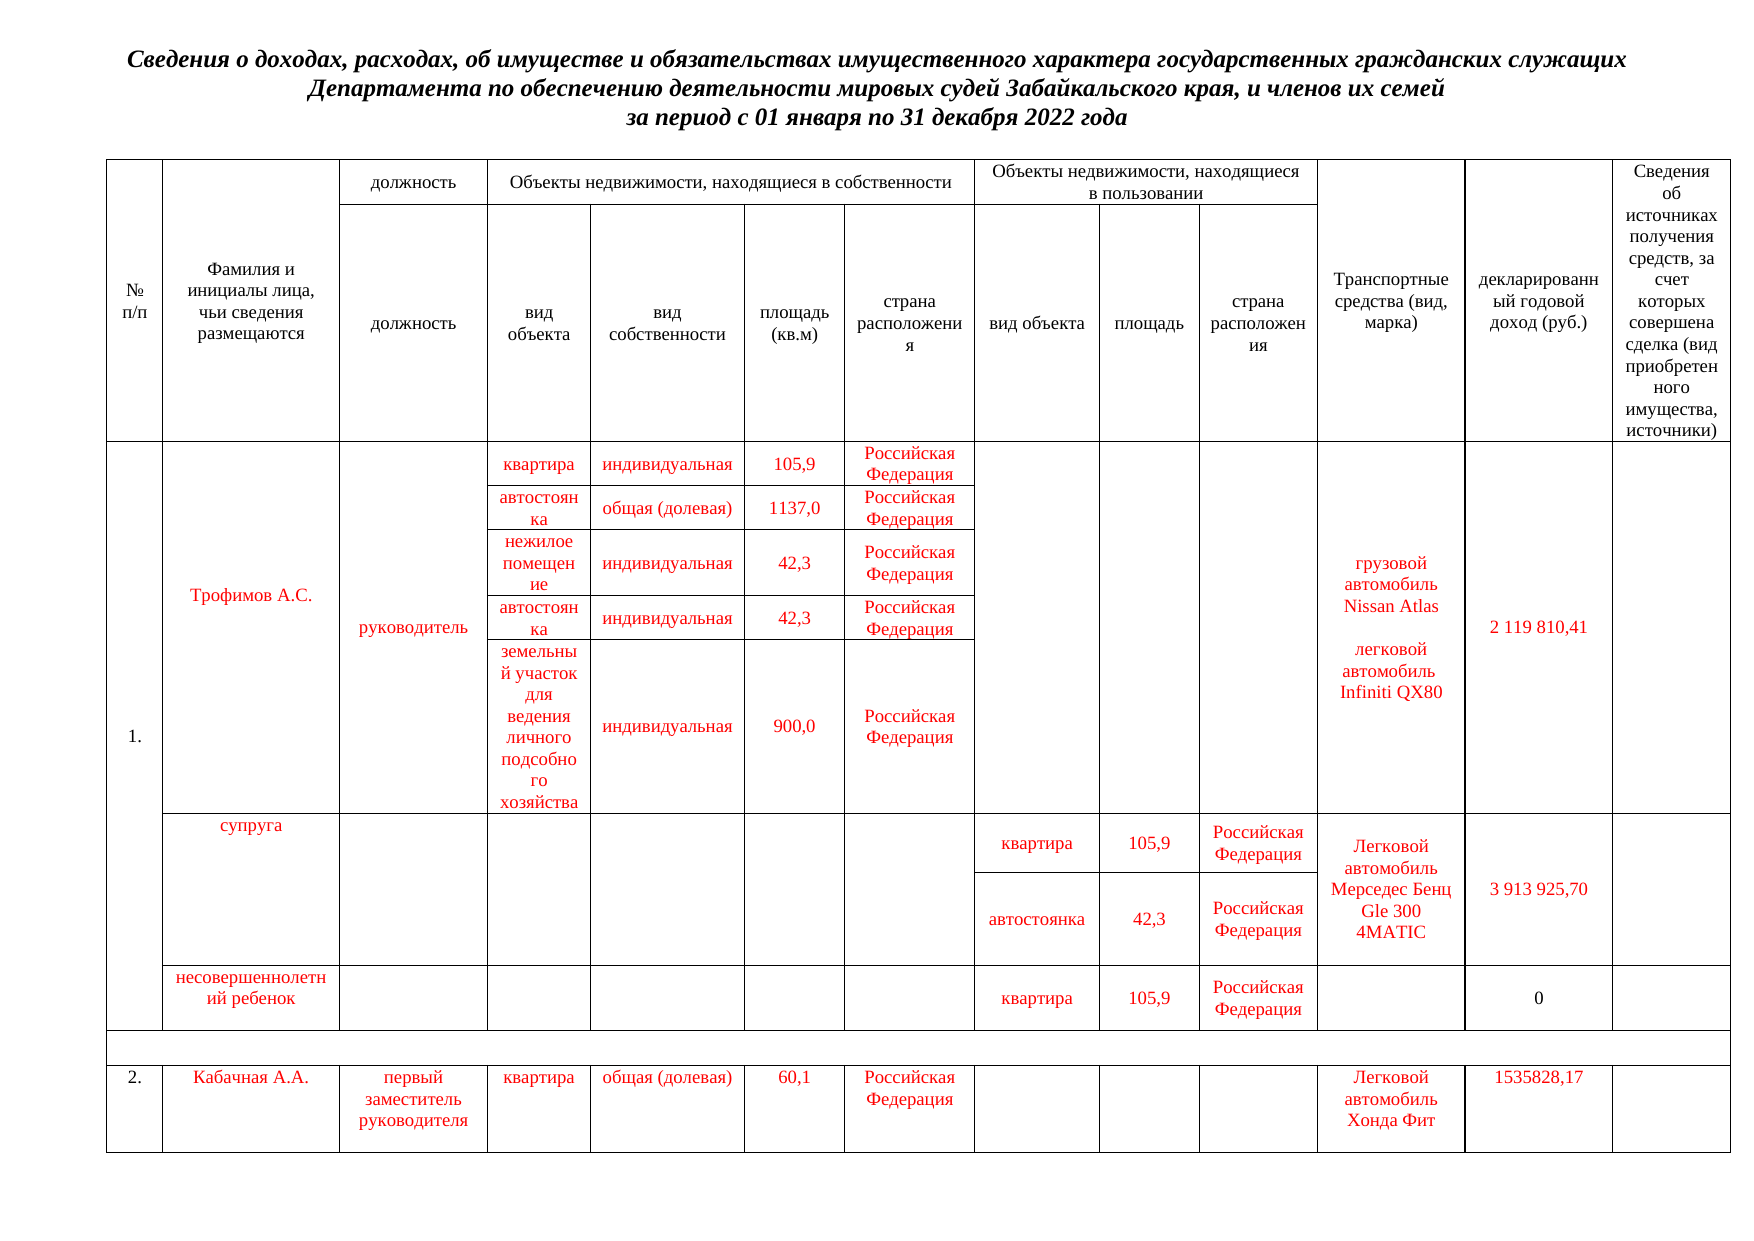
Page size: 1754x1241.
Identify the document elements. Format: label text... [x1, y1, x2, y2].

table_cell [488, 814, 590, 964]
table_header декларированный годовой доход (руб.) [1466, 160, 1612, 441]
table_cell общая (долевая) [591, 486, 744, 529]
table_cell Кабачная А.А. [163, 1066, 339, 1152]
table_cell Российская Федерация [1200, 966, 1317, 1030]
table_cell 900,0 [745, 640, 844, 812]
table_cell [1200, 1066, 1317, 1152]
text за период с 01 января по 31 декабря 2022 года [118, 102, 1636, 131]
table_cell 105,9 [745, 442, 844, 485]
table_cell Российская Федерация [845, 530, 974, 595]
table_cell 3 913 925,70 [1466, 814, 1612, 964]
table_cell Российская Федерация [845, 486, 974, 529]
table_header Фамилия и инициалы лица, чьи сведения размещаются [163, 160, 339, 441]
table_cell Российская Федерация [1200, 873, 1317, 964]
table_cell 42,3 [1100, 873, 1199, 964]
table_cell Российская Федерация [845, 596, 974, 639]
table_cell индивидуальная [591, 640, 744, 812]
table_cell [845, 1066, 974, 1152]
table_cell [1100, 1066, 1199, 1152]
table_cell вид собственности [591, 205, 744, 441]
table_cell [1200, 442, 1317, 812]
table_cell [591, 966, 744, 1030]
table_cell нежилое помещение [488, 530, 590, 595]
table_cell [845, 814, 974, 964]
table_cell Легковой автомобиль Хонда Фит [1318, 1066, 1464, 1152]
table_cell индивидуальная [591, 442, 744, 485]
table_header Сведения об источниках получения средств, за счет которых совершена сделка (вид приобретенного имущества, источники) [1613, 160, 1730, 441]
table_cell площадь (кв.м) [745, 205, 844, 441]
table_cell вид объекта [975, 205, 1099, 441]
table_cell супруга [163, 814, 339, 964]
table_cell [340, 814, 487, 964]
table_cell вид объекта [488, 205, 590, 441]
table_cell автостоянка [975, 873, 1099, 964]
table_cell руководитель [340, 442, 487, 812]
table_cell [975, 442, 1099, 812]
table_cell индивидуальная [591, 596, 744, 639]
table_cell Российская Федерация [845, 442, 974, 485]
table_cell [1318, 966, 1464, 1030]
table_cell квартира [488, 442, 590, 485]
table_cell земельный участок для ведения личного подсобного хозяйства [488, 640, 590, 812]
table_cell 60,1 [745, 1066, 844, 1152]
table_cell первый заместитель руководителя [340, 1066, 487, 1152]
table_cell [1100, 442, 1199, 812]
table_cell [745, 966, 844, 1030]
table_cell 42,3 [745, 530, 844, 595]
table_header Объекты недвижимости, находящиеся в пользовании [975, 160, 1317, 203]
table_cell 2 119 810,41 [1466, 442, 1612, 812]
table_cell автостоянка [488, 596, 590, 639]
table_header Транспортные средства (вид, марка) [1318, 160, 1464, 441]
table_cell площадь [1100, 205, 1199, 441]
table_cell Российская Федерация [1200, 814, 1317, 872]
table_cell должность [340, 205, 487, 441]
table_cell общая (долевая) [591, 1066, 744, 1152]
table_cell квартира [975, 814, 1099, 872]
table_cell [975, 1066, 1099, 1152]
table_cell несовершеннолетний ребенок [163, 966, 339, 1030]
table_cell квартира [488, 1066, 590, 1152]
table_cell индивидуальная [591, 530, 744, 595]
table_cell [591, 814, 744, 964]
table_cell 42,3 [745, 596, 844, 639]
table_cell 105,9 [1100, 814, 1199, 872]
table_cell [1613, 966, 1730, 1030]
table_cell [745, 814, 844, 964]
table_cell автостоянка [488, 486, 590, 529]
table_cell квартира [975, 966, 1099, 1030]
table_cell 105,9 [1100, 966, 1199, 1030]
table_cell 1. [107, 442, 162, 1030]
table_cell [1613, 442, 1730, 812]
table_cell Легковой автомобиль Мерседес Бенц Gle 300 4MATIC [1318, 814, 1464, 964]
table_cell [845, 966, 974, 1030]
table_cell 2. [107, 1066, 162, 1152]
table_cell грузовой автомобиль Nissan Atlas легковой автомобиль Infiniti QX80 [1318, 442, 1464, 812]
table_cell [1613, 1066, 1730, 1152]
table_cell страна расположения [845, 205, 974, 441]
table_header должность [340, 160, 487, 203]
table_cell [340, 966, 487, 1030]
table_cell страна расположения [1200, 205, 1317, 441]
table_cell [1613, 814, 1730, 964]
table_cell 1137,0 [745, 486, 844, 529]
table_cell [488, 966, 590, 1030]
table_cell 0 [1466, 966, 1612, 1030]
table_cell Российская Федерация [845, 640, 974, 812]
table_cell [107, 1031, 1730, 1065]
table_header Объекты недвижимости, находящиеся в собственности [488, 160, 974, 203]
table_header № п/п [107, 160, 162, 441]
text Сведения о доходах, расходах, об имуществе и обязательствах имущественного характера государственных гражданских служащих Департамента по обеспечению деятельности мировых судей Забайкальского края, и членов их семей [118, 44, 1636, 102]
table_cell Трофимов А.С. [163, 442, 339, 812]
table_cell 1535828,17 [1466, 1066, 1612, 1152]
